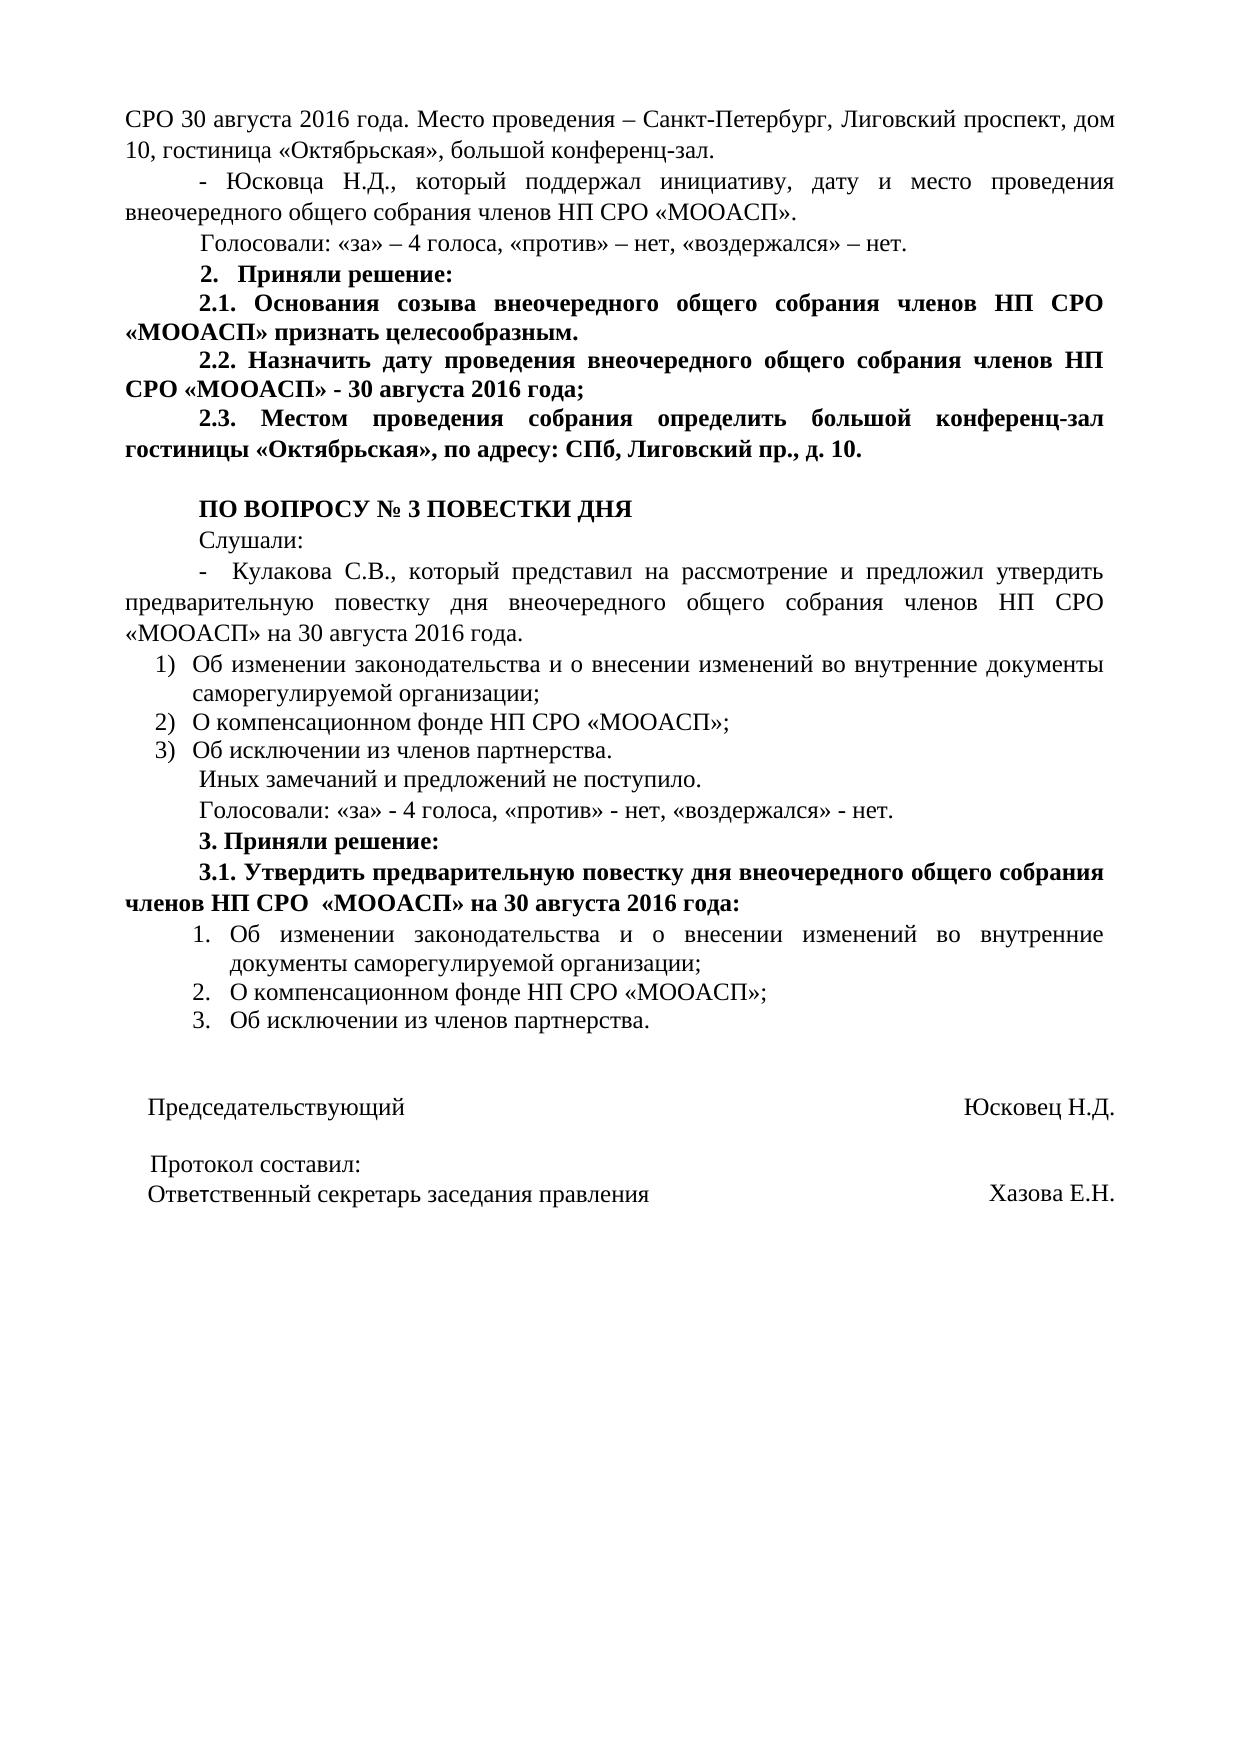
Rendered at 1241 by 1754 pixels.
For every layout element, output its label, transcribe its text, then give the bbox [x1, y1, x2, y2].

list Об изменении законодательства и о внесении изменений во внутренние документы саморегулируемой организации; [192, 919, 1105, 977]
text Слушали: [125, 525, 1105, 554]
text 2.3. Местом проведения собрания определить большой конференц-зал гостиницы «Октябрьская», по адресу: СПб, Лиговский пр., д. 10. [125, 403, 1105, 463]
list О компенсационном фонде НП СРО «МООАСП»; [154, 707, 1105, 735]
list Об изменении законодательства и о внесении изменений во внутренние документы саморегулируемой организации; [154, 649, 1105, 707]
list Об исключении из членов партнерства. [154, 735, 1105, 764]
text ПО ВОПРОСУ № 3 ПОВЕСТКИ ДНЯ [125, 494, 1105, 523]
text 3. Приняли решение: [125, 826, 1105, 855]
text Голосовали: «за» - 4 голоса, «против» - нет, «воздержался» - нет. [125, 795, 1115, 824]
text Протокол составил: [125, 1149, 1115, 1178]
text - Кулакова С.В., который представил на рассмотрение и предложил утвердить предварительную повестку дня внеочередного общего собрания членов НП СРО «МООАСП» на 30 августа 2016 года. [125, 556, 1105, 647]
text 3.1. Утвердить предварительную повестку дня внеочередного общего собрания членов НП СРО «МООАСП» на 30 августа 2016 года: [125, 857, 1105, 917]
text - Юсковца Н.Д., который поддержал инициативу, дату и место проведения внеочередного общего собрания членов НП СРО «МООАСП». [125, 166, 1115, 226]
table_header Председательствующий [136, 1092, 829, 1121]
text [125, 104, 1115, 164]
table_header Хазова Е.Н. [829, 1178, 1126, 1209]
text Иных замечаний и предложений не поступило. [125, 764, 1105, 793]
list Об исключении из членов партнерства. [192, 1006, 1105, 1034]
list Приняли решение: [200, 259, 1115, 288]
list О компенсационном фонде НП СРО «МООАСП»; [192, 977, 1105, 1006]
list 2.1. Основания созыва внеочередного общего собрания членов НП СРО «МООАСП» признать целесообразным. [125, 288, 1105, 346]
text Голосовали: «за» – 4 голоса, «против» – нет, «воздержался» – нет. [125, 228, 1115, 257]
table_header Ответственный секретарь заседания правления [136, 1178, 829, 1209]
list 2.2. Назначить дату проведения внеочередного общего собрания членов НП СРО «МООАСП» - 30 августа 2016 года; [125, 346, 1105, 403]
table_header Юсковец Н.Д. [829, 1092, 1126, 1121]
